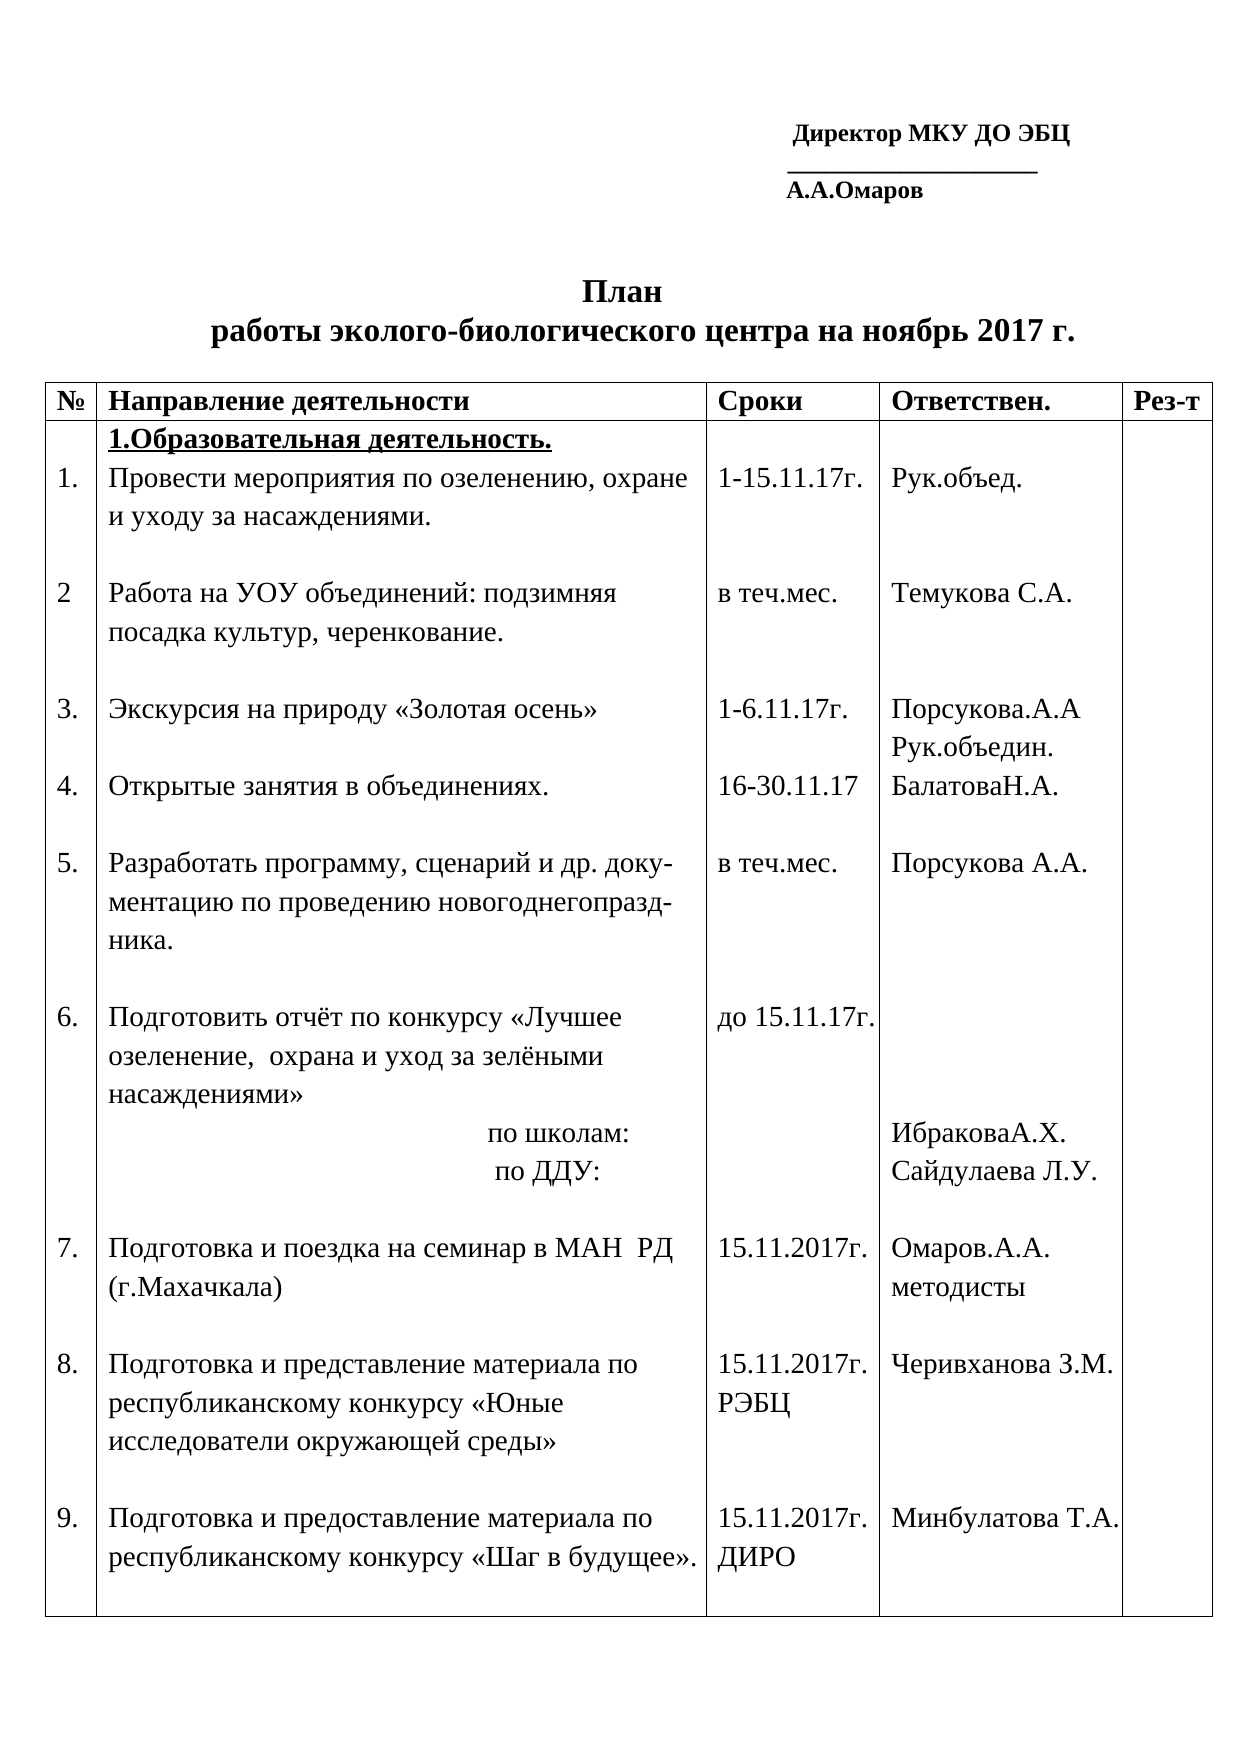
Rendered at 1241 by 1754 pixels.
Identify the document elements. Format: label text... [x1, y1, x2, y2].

text работы эколого-биологического центра на ноябрь 2017 г. [177, 310, 1152, 348]
table_cell [1123, 421, 1212, 1616]
text ____________________ [472, 147, 1152, 176]
table_header Направление деятельности [97, 383, 706, 420]
table_header Рез-т [1123, 383, 1212, 420]
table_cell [880, 421, 1122, 1616]
table_header Сроки [707, 383, 879, 420]
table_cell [46, 421, 96, 1616]
text План [177, 271, 1152, 310]
text Директор МКУ ДО ЭБЦ [177, 118, 1152, 147]
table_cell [97, 421, 706, 1616]
table_header № [46, 383, 96, 420]
table_header Ответствен. [880, 383, 1122, 420]
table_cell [707, 421, 879, 1616]
text А.А.Омаров [177, 176, 1152, 204]
